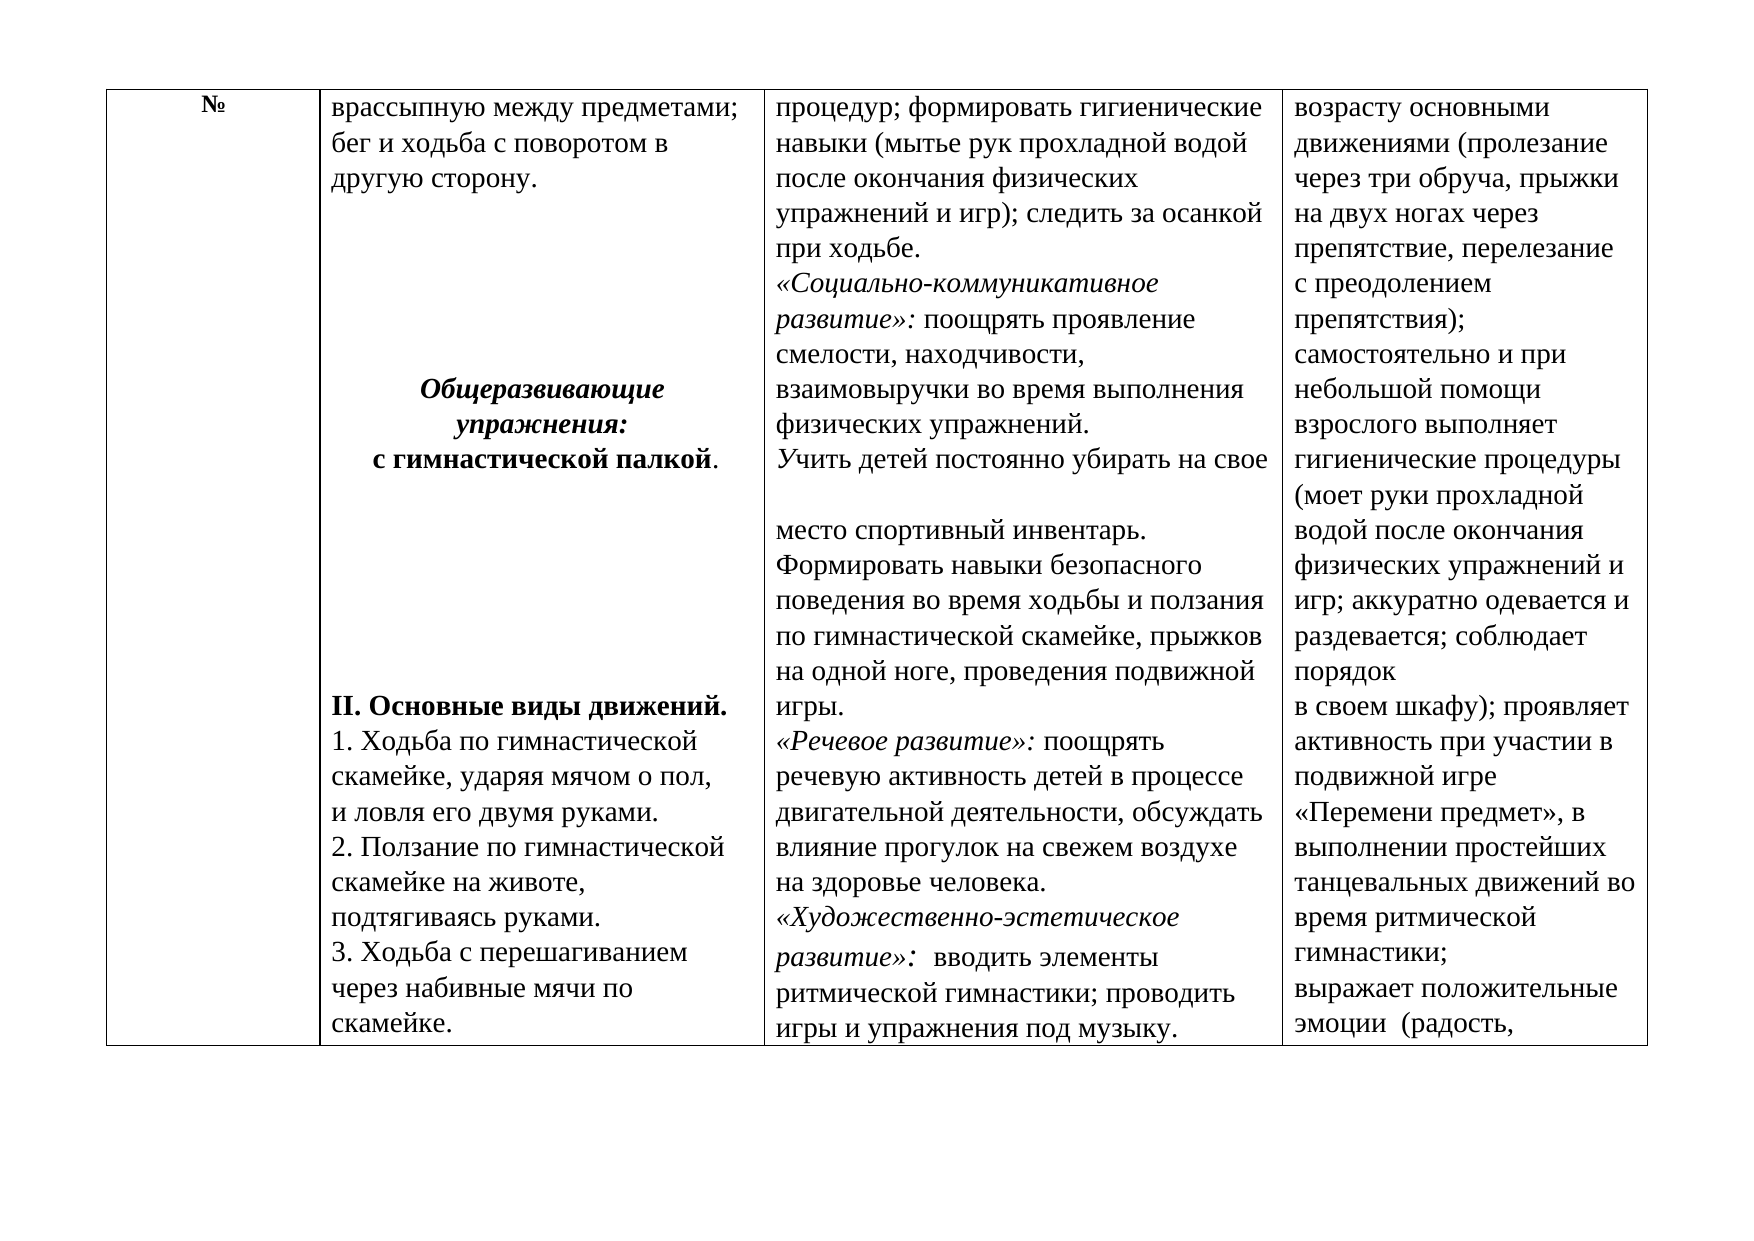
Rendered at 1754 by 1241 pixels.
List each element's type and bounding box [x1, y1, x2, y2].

table_cell [1283, 90, 1647, 1045]
table_cell [107, 90, 319, 1045]
table_cell [765, 90, 1282, 1045]
table_cell [321, 90, 764, 1045]
